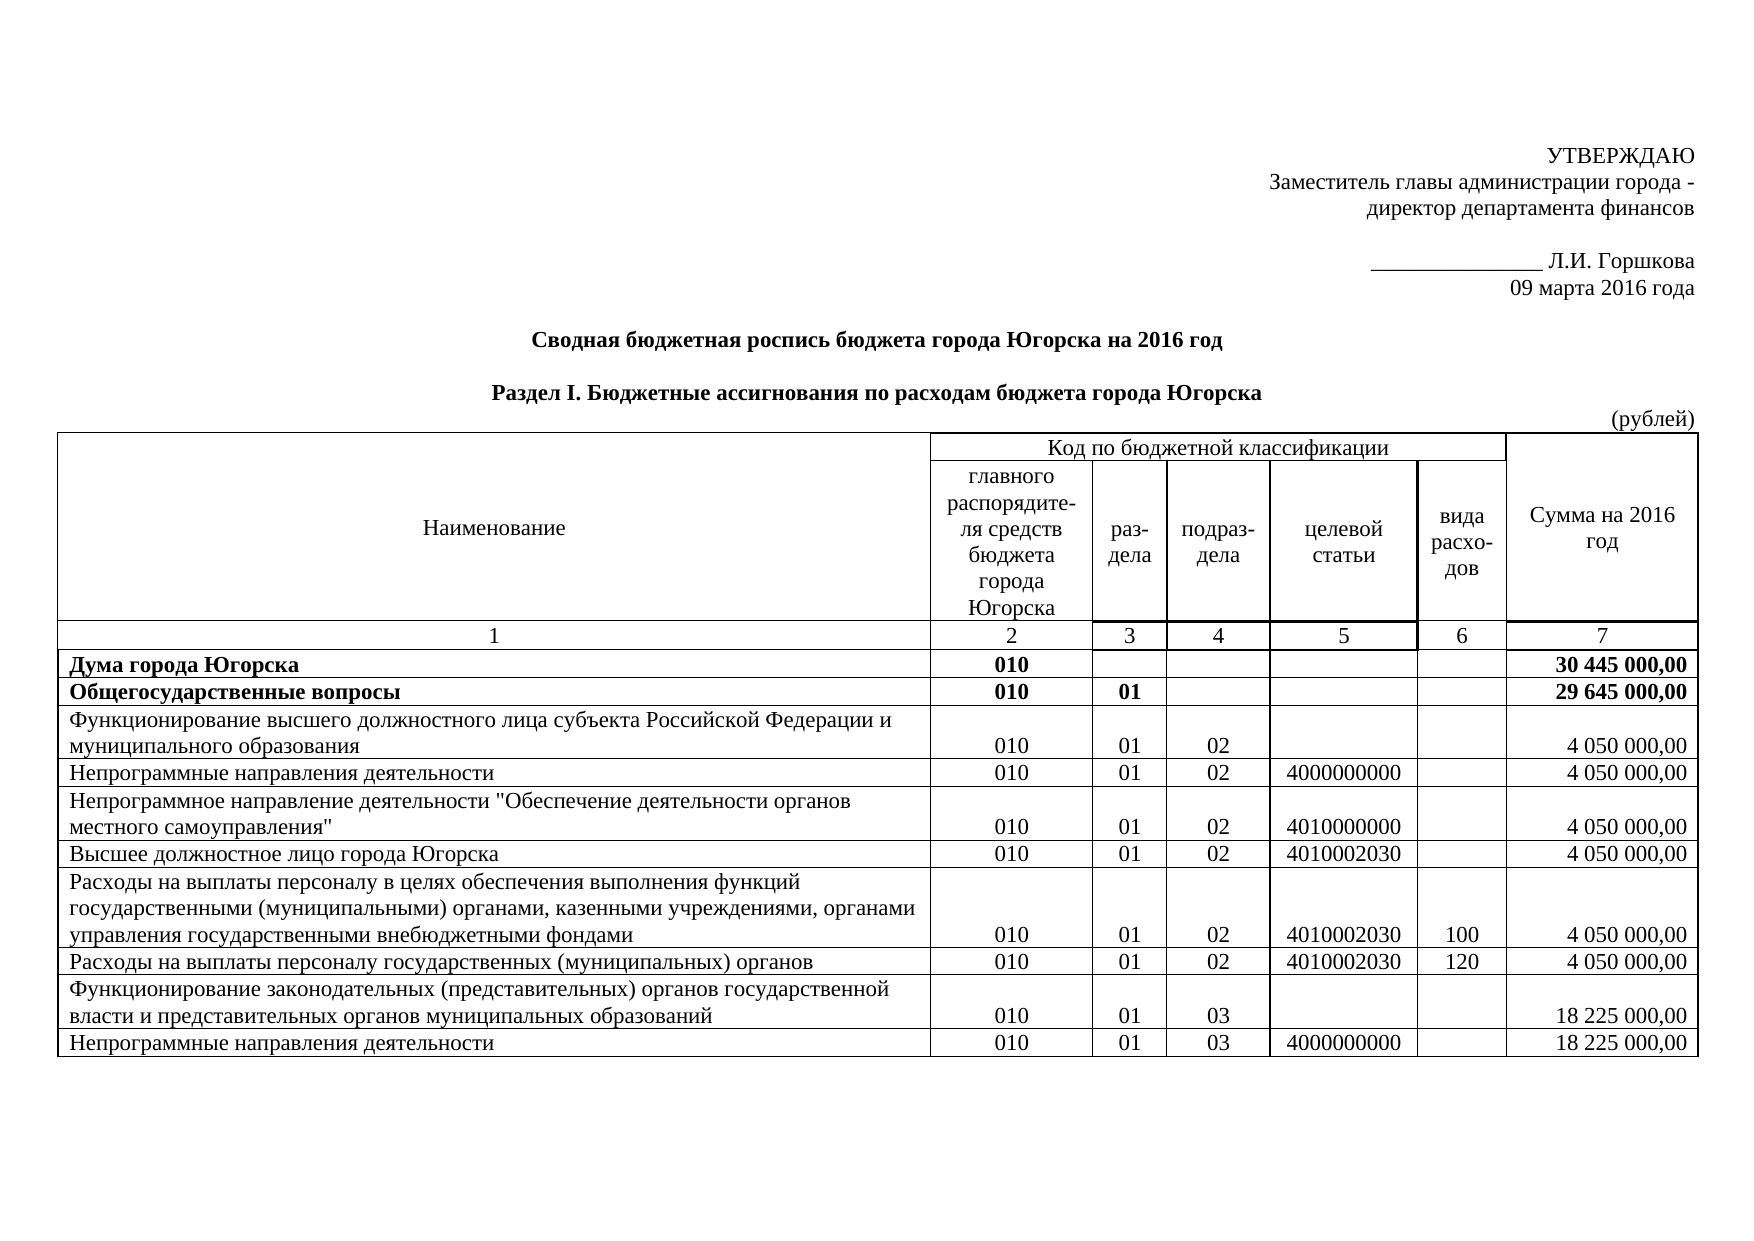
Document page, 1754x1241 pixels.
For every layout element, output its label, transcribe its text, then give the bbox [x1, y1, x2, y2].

table_cell 4000000000 [1271, 759, 1417, 786]
table_cell 3 [1093, 623, 1166, 649]
text Сводная бюджетная роспись бюджета города Югорска на 2016 год [59, 326, 1695, 353]
table_cell 18 225 000,00 [1507, 1029, 1697, 1056]
table_cell главного распорядите-ля средств бюджета города Югорска [931, 461, 1092, 620]
table_cell 02 [1167, 868, 1269, 947]
table_cell 4 050 000,00 [1507, 841, 1697, 867]
table_cell 18 225 000,00 [1507, 975, 1697, 1028]
table_header Сумма на 2016 год [1507, 434, 1697, 620]
table_cell 5 [1271, 623, 1416, 649]
table_cell 010 [931, 841, 1092, 867]
table_cell 120 [1418, 948, 1506, 974]
table_cell 010 [931, 706, 1092, 758]
table_cell [1271, 975, 1417, 1028]
table_cell 02 [1167, 787, 1269, 839]
table_cell [1418, 841, 1506, 867]
table_cell 4 [1168, 623, 1269, 649]
table_cell [1418, 650, 1506, 677]
table_cell 01 [1093, 759, 1166, 786]
table_cell [1418, 975, 1506, 1028]
table_cell 01 [1093, 678, 1166, 704]
table_cell 4010002030 [1271, 948, 1417, 974]
table_cell 010 [931, 975, 1092, 1028]
table_cell 02 [1167, 759, 1269, 786]
table_cell 02 [1167, 706, 1269, 758]
table_cell Непрограммное направление деятельности "Обеспечение деятельности органов местного самоуправления" [59, 787, 930, 839]
table_cell [1418, 1029, 1506, 1056]
table_cell [1418, 678, 1506, 704]
table_cell [1418, 706, 1506, 758]
table_cell Функционирование высшего должностного лица субъекта Российской Федерации и муниципального образования [59, 706, 930, 758]
table_cell 03 [1167, 975, 1269, 1028]
table_cell 01 [1093, 787, 1166, 839]
table_cell 010 [931, 1029, 1092, 1056]
table_cell 4 050 000,00 [1507, 948, 1697, 974]
table_cell 4010002030 [1271, 868, 1417, 947]
table_cell 4 050 000,00 [1507, 706, 1697, 758]
table_cell 01 [1093, 868, 1166, 947]
table_cell [1271, 678, 1417, 704]
table_cell 100 [1418, 868, 1506, 947]
table_cell Общегосударственные вопросы [59, 678, 930, 704]
table_cell Непрограммные направления деятельности [59, 1029, 930, 1056]
table_cell 30 445 000,00 [1507, 651, 1697, 677]
table_cell 4000000000 [1271, 1029, 1417, 1056]
text УТВЕРЖДАЮ [59, 142, 1695, 168]
text Раздел I. Бюджетные ассигнования по расходам бюджета города Югорска [59, 379, 1695, 405]
table_cell 01 [1093, 975, 1166, 1028]
table_cell 010 [931, 678, 1092, 704]
table_cell подраз-дела [1168, 461, 1269, 620]
table_cell 03 [1167, 1029, 1269, 1056]
table_cell раз-дела [1093, 461, 1166, 620]
table_cell 010 [931, 868, 1092, 947]
table_cell [1093, 651, 1166, 677]
table_cell 7 [1507, 623, 1697, 649]
text Заместитель главы администрации города - [1165, 168, 1695, 194]
text директор департамента финансов [1239, 194, 1695, 221]
table_cell [1167, 651, 1269, 677]
text 09 марта 2016 года [59, 273, 1695, 300]
table_cell 010 [931, 787, 1092, 839]
table_cell 01 [1093, 706, 1166, 758]
table_cell 6 [1419, 621, 1506, 649]
table_cell 02 [1167, 841, 1269, 867]
table_cell 01 [1093, 948, 1166, 974]
table_cell 02 [1167, 948, 1269, 974]
table_cell Высшее должностное лицо города Югорска [59, 841, 930, 867]
table_cell 010 [931, 650, 1092, 677]
table_cell 4 050 000,00 [1507, 787, 1697, 839]
table_cell 4 050 000,00 [1507, 759, 1697, 786]
table_cell 01 [1093, 1029, 1166, 1056]
table_cell 2 [931, 621, 1092, 649]
table_cell 4010002030 [1271, 841, 1417, 867]
table_cell [1418, 759, 1506, 786]
table_header Наименование [58, 433, 930, 620]
table_cell Расходы на выплаты персоналу государственных (муниципальных) органов [59, 948, 930, 974]
table_cell Дума города Югорска [59, 650, 930, 677]
text _______________ Л.И. Горшкова [1313, 247, 1695, 273]
text (рублей) [59, 405, 1695, 432]
table_cell [1271, 651, 1417, 677]
table_cell Функционирование законодательных (представительных) органов государственной власти и представительных органов муниципальных образований [59, 975, 930, 1028]
table_cell 010 [931, 759, 1092, 786]
table_cell Расходы на выплаты персоналу в целях обеспечения выполнения функций государственными (муниципальными) органами, казенными учреждениями, органами управления государственными внебюджетными фондами [59, 868, 930, 947]
table_cell [1271, 706, 1417, 758]
table_cell 010 [931, 948, 1092, 974]
table_cell 4 050 000,00 [1507, 868, 1697, 947]
table_cell вида расхо-дов [1419, 461, 1506, 620]
table_cell 29 645 000,00 [1507, 678, 1697, 704]
table_cell 01 [1093, 841, 1166, 867]
table_cell целевой статьи [1271, 461, 1416, 620]
table_header Код по бюджетной классификации [931, 434, 1505, 460]
table_cell [1167, 678, 1269, 704]
table_cell [1418, 787, 1506, 839]
table_cell Непрограммные направления деятельности [59, 759, 930, 786]
table_cell 1 [58, 621, 930, 649]
table_cell 4010000000 [1271, 787, 1417, 839]
